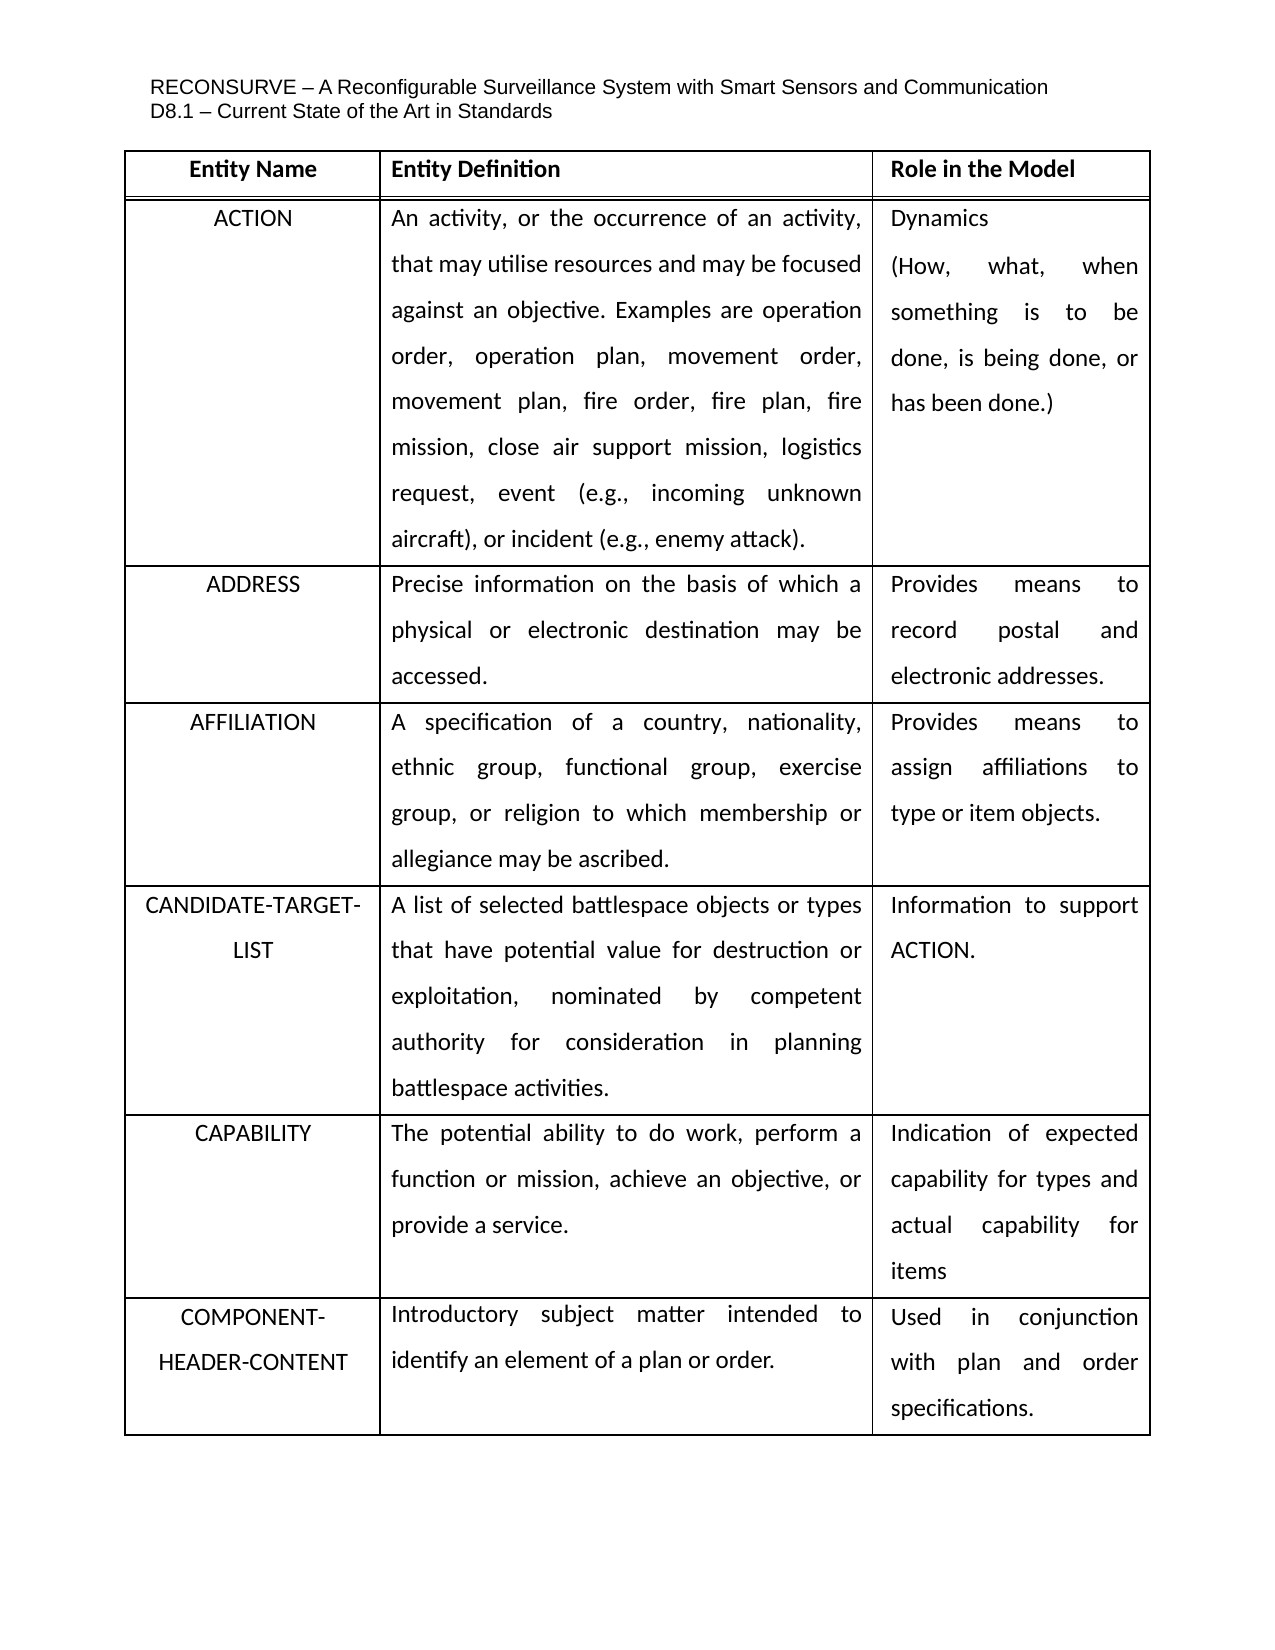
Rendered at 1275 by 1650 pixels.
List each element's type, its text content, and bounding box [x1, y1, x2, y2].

table_cell COMPONENT-HEADER-CONTENT [126, 1299, 379, 1434]
table_header Entity Definition [381, 152, 872, 196]
table_cell AFFILIATION [126, 704, 379, 885]
table_cell Precise information on the basis of which a physical or electronic destination may be accessed. [381, 567, 872, 702]
table_cell Introductory subject matter intended to identify an element of a plan or order. [381, 1299, 872, 1434]
table_cell Information to support ACTION. [873, 887, 1149, 1114]
table_cell CANDIDATE-TARGET-LIST [126, 887, 379, 1114]
table_cell Indication of expected capability for types and actual capability for items [873, 1116, 1149, 1297]
table_cell CAPABILITY [126, 1116, 379, 1297]
table_cell Provides means to record postal and electronic addresses. [873, 567, 1149, 702]
table_cell Dynamics (How, what, when something is to be done, is being done, or has been done.) [873, 201, 1149, 565]
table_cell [873, 1299, 1149, 1434]
table_cell Provides means to assign affiliations to type or item objects. [873, 704, 1149, 885]
table_header Entity Name [126, 152, 379, 196]
table_cell ACTION [126, 201, 379, 565]
table_cell A list of selected battlespace objects or types that have potential value for destruction or exploitation, nominated by competent authority for consideration in planning battlespace activities. [381, 887, 872, 1114]
table_header Role in the Model [873, 152, 1149, 196]
table_cell The potential ability to do work, perform a function or mission, achieve an objective, or provide a service. [381, 1116, 872, 1297]
table_cell An activity, or the occurrence of an activity, that may utilise resources and may be focused against an objective. Examples are operation order, operation plan, movement order, movement plan, fire order, fire plan, fire mission, close air support mission, logistics request, event (e.g., incoming unknown aircraft), or incident (e.g., enemy attack). [381, 201, 872, 565]
table_cell A specification of a country, nationality, ethnic group, functional group, exercise group, or religion to which membership or allegiance may be ascribed. [381, 704, 872, 885]
table_cell ADDRESS [126, 567, 379, 702]
